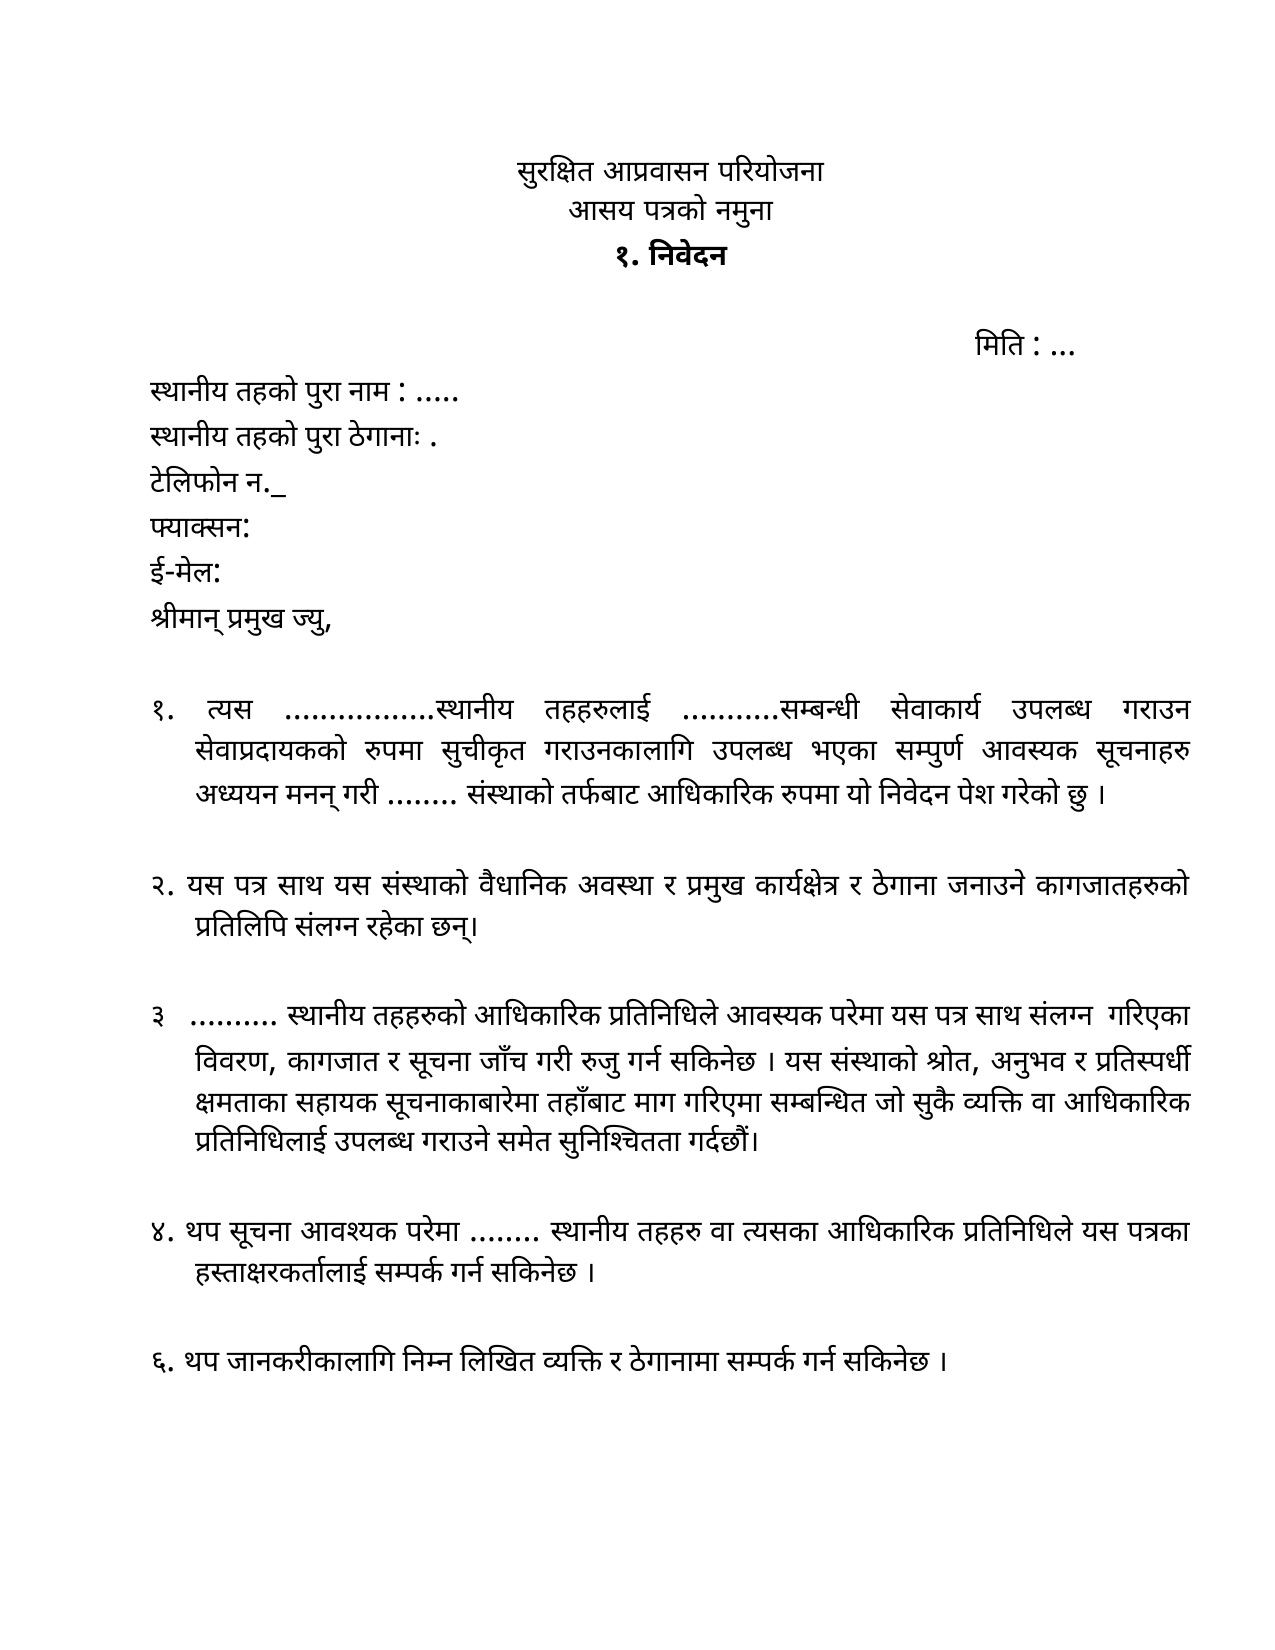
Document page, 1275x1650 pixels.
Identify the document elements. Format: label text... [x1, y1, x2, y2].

text श्रीमान् प्रमुख ज्यु, [150, 593, 1191, 638]
text १. निवेदन [150, 229, 1191, 275]
text सुरक्षित आप्रवासन परियोजना [150, 150, 1191, 190]
text स्थानीय तहको पुरा ठेगानाः . [150, 411, 1191, 456]
text ६. थप जानकरीकालागि निम्न लिखित व्यक्ति र ठेगानामा सम्पर्क गर्न सकिनेछ । [150, 1336, 1191, 1382]
text आसय पत्रको नमुना [150, 190, 1191, 229]
text ३ .......... स्थानीय तहहरुको आधिकारिक प्रतिनिधिले आवस्यक परेमा यस पत्र साथ संलग्न गरिएका विवरण, कागजात र सूचना जाँच गरी रुजु गर्न सकिनेछ । यस संस्थाको श्रोत, अनुभव र प्रतिस्पर्धी क्षमताका सहायक सूचनाकाबारेमा तहाँबाट माग गरिएमा सम्बन्धित जो सुकै व्यक्ति वा आधिकारिक प्रतिनिधिलाई उपलब्ध गराउने समेत सुनिश्चितता गर्दछौं। [150, 990, 1191, 1160]
text ४. थप सूचना आवश्यक परेमा ........ स्थानीय तहहरु वा त्यसका आधिकारिक प्रतिनिधिले यस पत्रका हस्ताक्षरकर्तालाई सम्पर्क गर्न सकिनेछ । [150, 1206, 1191, 1291]
text टेलिफोन न._ [150, 456, 1191, 502]
text ई-मेल: [150, 547, 1191, 593]
text स्थानीय तहको पुरा नाम : ..... [150, 366, 1191, 411]
text मिति : ... [975, 320, 1191, 366]
text १. त्यस .................स्थानीय तहहरुलाई ...........सम्बन्धी सेवाकार्य उपलब्ध गराउन सेवाप्रदायकको रुपमा सुचीकृत गराउनकालागि उपलब्ध भएका सम्पुर्ण आवस्यक सूचनाहरु अध्ययन मनन् गरी ........ संस्थाको तर्फबाट आधिकारिक रुपमा यो निवेदन पेश गरेको छु । [150, 683, 1191, 814]
text २. यस पत्र साथ यस संस्थाको वैधानिक अवस्था र प्रमुख कार्यक्षेत्र र ठेगाना जनाउने कागजातहरुको प्रतिलिपि संलग्न रहेका छन्। [150, 859, 1191, 944]
text फ्याक्सन: [150, 502, 1191, 547]
